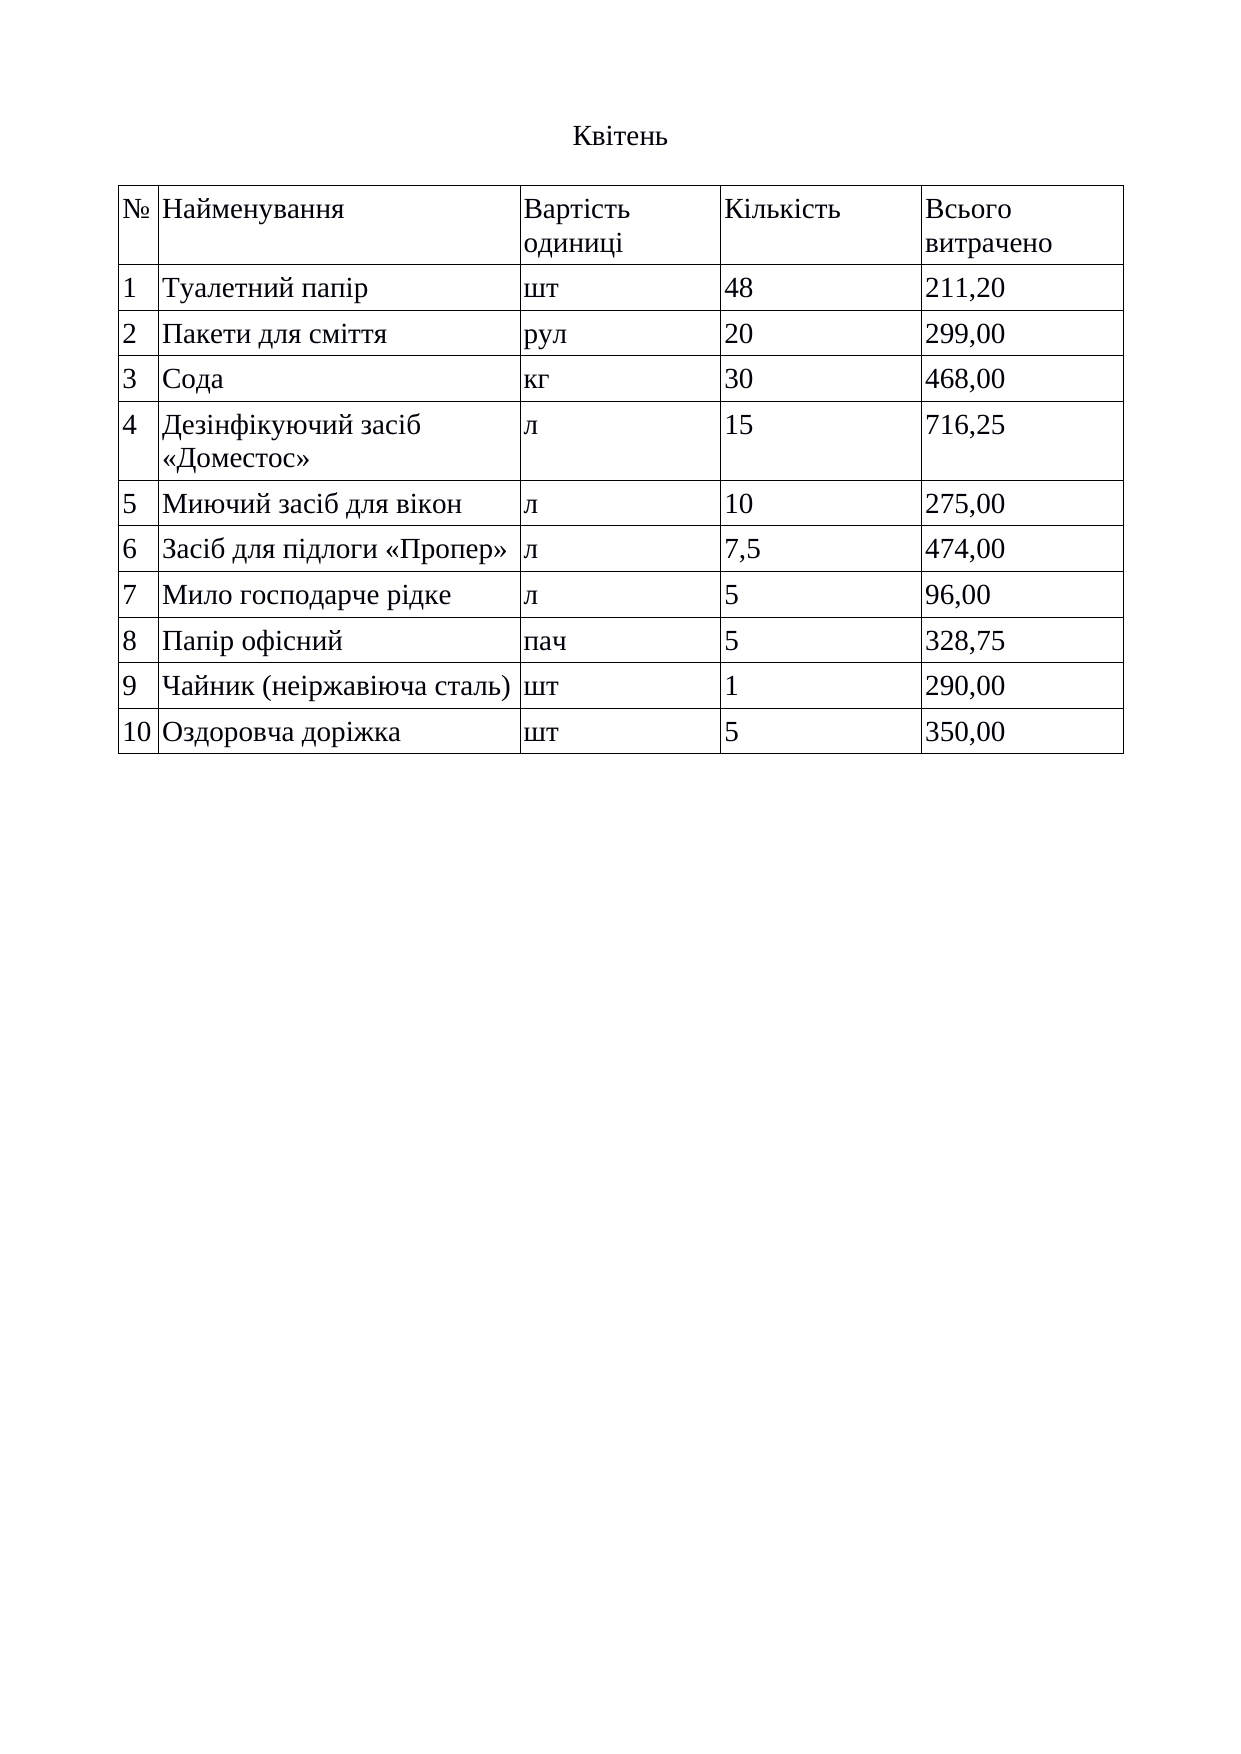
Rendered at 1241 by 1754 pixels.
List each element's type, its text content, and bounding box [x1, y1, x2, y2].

table_cell л [521, 572, 720, 616]
table_cell 30 [721, 356, 921, 401]
table_cell л [521, 481, 720, 525]
table_cell 20 [721, 311, 921, 355]
table_cell рул [521, 311, 720, 355]
table_cell 468,00 [922, 356, 1123, 401]
table_cell 3 [119, 356, 158, 401]
table_cell пач [521, 618, 720, 662]
table_cell 1 [119, 265, 158, 310]
table_cell Мило господарче рідке [159, 572, 520, 616]
table_cell Чайник (неіржавіюча сталь) [159, 663, 520, 707]
table_cell 10 [721, 481, 921, 525]
table_cell 328,75 [922, 618, 1123, 662]
table_cell Засіб для підлоги «Пропер» [159, 526, 520, 571]
table_cell 5 [721, 572, 921, 616]
table_cell 350,00 [922, 709, 1123, 753]
table_cell 15 [721, 402, 921, 480]
table_cell Папір офісний [159, 618, 520, 662]
table_header Найменування [159, 186, 520, 264]
table_cell л [521, 526, 720, 571]
table_cell 716,25 [922, 402, 1123, 480]
table_cell 1 [721, 663, 921, 707]
text Квітень [118, 118, 1122, 152]
table_cell 10 [119, 709, 158, 753]
table_cell шт [521, 265, 720, 310]
table_cell Туалетний папір [159, 265, 520, 310]
table_header Всього витрачено [922, 186, 1123, 264]
table_cell 211,20 [922, 265, 1123, 310]
table_cell 7,5 [721, 526, 921, 571]
table_cell кг [521, 356, 720, 401]
table_cell Оздоровча доріжка [159, 709, 520, 753]
table_cell Сода [159, 356, 520, 401]
table_cell Миючий засіб для вікон [159, 481, 520, 525]
table_cell 5 [119, 481, 158, 525]
table_cell Дезінфікуючий засіб «Доместос» [159, 402, 520, 480]
table_cell 8 [119, 618, 158, 662]
table_cell шт [521, 663, 720, 707]
table_header № [119, 186, 158, 264]
table_cell л [521, 402, 720, 480]
table_cell 5 [721, 618, 921, 662]
table_cell Пакети для сміття [159, 311, 520, 355]
table_cell 299,00 [922, 311, 1123, 355]
table_cell 2 [119, 311, 158, 355]
table_cell 6 [119, 526, 158, 571]
table_header Вартість одиниці [521, 186, 720, 264]
table_cell 7 [119, 572, 158, 616]
table_cell 9 [119, 663, 158, 707]
table_cell 290,00 [922, 663, 1123, 707]
table_cell 96,00 [922, 572, 1123, 616]
table_cell 275,00 [922, 481, 1123, 525]
table_cell 5 [721, 709, 921, 753]
table_cell шт [521, 709, 720, 753]
table_cell 4 [119, 402, 158, 480]
table_header Кількість [721, 186, 921, 264]
table_cell 48 [721, 265, 921, 310]
table_cell 474,00 [922, 526, 1123, 571]
